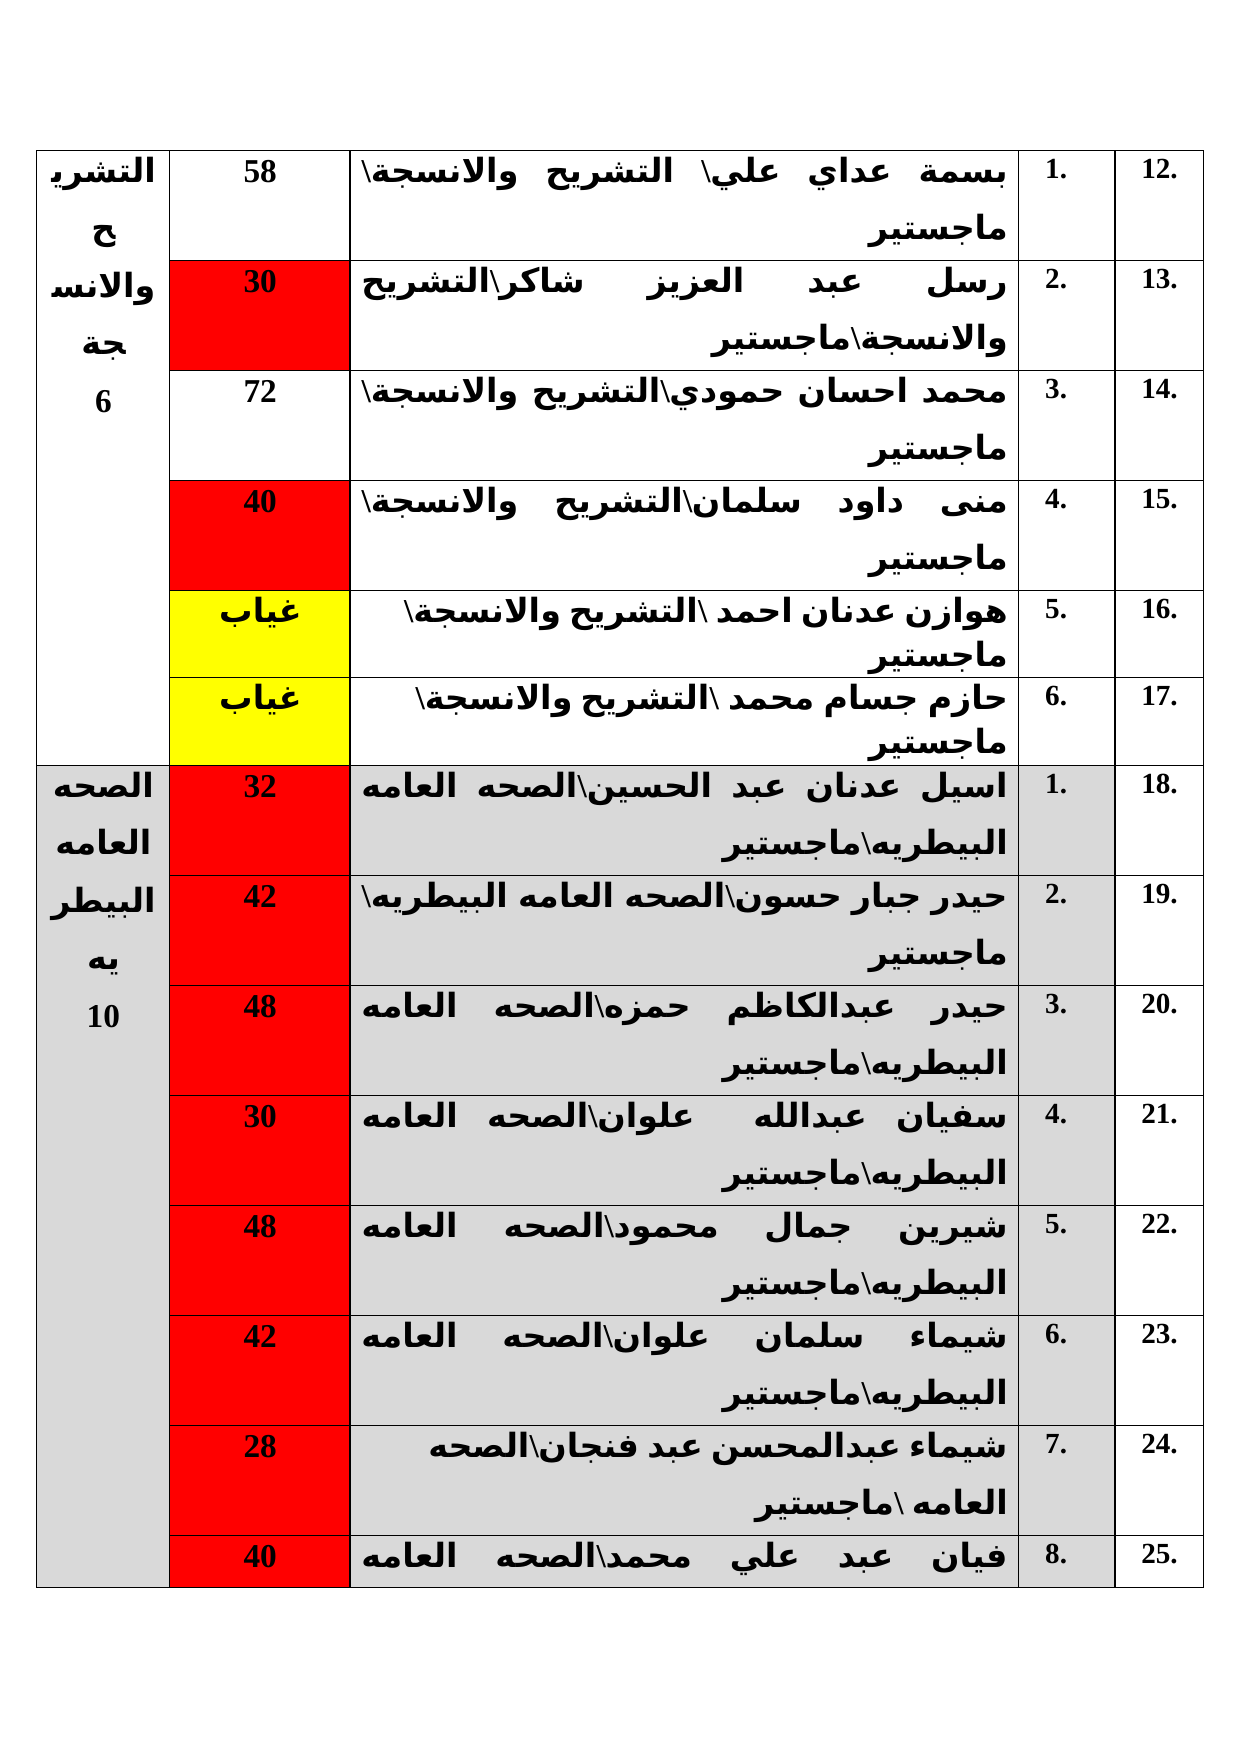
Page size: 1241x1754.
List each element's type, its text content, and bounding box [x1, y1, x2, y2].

table_cell [1116, 1096, 1203, 1205]
table_cell [1019, 876, 1114, 985]
table_cell 40 [170, 1536, 349, 1587]
table_cell 42 [170, 1316, 349, 1425]
table_cell 48 [170, 986, 349, 1095]
table_cell [1019, 1206, 1114, 1315]
table_cell [1019, 481, 1114, 590]
table_cell [1019, 261, 1114, 370]
table_cell [1116, 591, 1203, 677]
table_cell [1116, 1536, 1203, 1587]
table_cell حيدر عبدالكاظم حمزه\الصحه العامه البيطريه\ماجستير [351, 986, 1018, 1095]
table_cell غياب [170, 591, 349, 677]
table_cell شيماء عبدالمحسن عبد فنجان\الصحه العامه \ماجستير [351, 1426, 1018, 1535]
table_cell 40 [170, 481, 349, 590]
table_cell [1116, 876, 1203, 985]
table_cell 28 [170, 1426, 349, 1535]
table_cell 48 [170, 1206, 349, 1315]
table_cell [1019, 986, 1114, 1095]
table_cell [1116, 1426, 1203, 1535]
table_cell 32 [170, 766, 349, 875]
table_cell رسل عبد العزيز شاكر\التشريح والانسجة\ماجستير [351, 261, 1018, 370]
table_cell شيماء سلمان علوان\الصحه العامه البيطريه\ماجستير [351, 1316, 1018, 1425]
table_cell 30 [170, 1096, 349, 1205]
table_cell [1019, 1316, 1114, 1425]
table_cell [1019, 678, 1114, 765]
table_cell [1116, 481, 1203, 590]
table_cell هوازن عدنان احمد \التشريح والانسجة\ماجستير [351, 591, 1018, 677]
table_cell [1116, 766, 1203, 875]
table_cell [1019, 371, 1114, 480]
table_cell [351, 1536, 1018, 1587]
table_cell حازم جسام محمد \التشريح والانسجة\ماجستير [351, 678, 1018, 765]
table_cell اسيل عدنان عبد الحسين\الصحه العامه البيطريه\ماجستير [351, 766, 1018, 875]
table_cell [1116, 371, 1203, 480]
table_cell حيدر جبار حسون\الصحه العامه البيطريه\ماجستير [351, 876, 1018, 985]
table_cell 58 [170, 151, 349, 260]
table_cell [1116, 678, 1203, 765]
table_cell [1019, 766, 1114, 875]
table_cell [1019, 591, 1114, 677]
table_cell الصحه العامه البيطريه 10 [37, 766, 169, 1587]
table_cell 30 [170, 261, 349, 370]
table_cell [1116, 151, 1203, 260]
table_cell [1019, 151, 1114, 260]
table_cell [1116, 261, 1203, 370]
table_cell [1116, 1206, 1203, 1315]
table_cell غياب [170, 678, 349, 765]
table_cell بسمة عداي علي\ التشريح والانسجة\ماجستير [351, 151, 1018, 260]
table_cell [1116, 986, 1203, 1095]
table_cell 72 [170, 371, 349, 480]
table_cell [1019, 1096, 1114, 1205]
table_cell شيرين جمال محمود\الصحه العامه البيطريه\ماجستير [351, 1206, 1018, 1315]
table_cell سفيان عبدالله علوان\الصحه العامه البيطريه\ماجستير [351, 1096, 1018, 1205]
table_cell 42 [170, 876, 349, 985]
table_cell [1019, 1426, 1114, 1535]
table_cell التشريح والانسجة 6 [37, 151, 169, 765]
table_cell [1116, 1316, 1203, 1425]
table_cell منى داود سلمان\التشريح والانسجة\ماجستير [351, 481, 1018, 590]
table_cell [1019, 1536, 1114, 1587]
table_cell محمد احسان حمودي\التشريح والانسجة\ماجستير [351, 371, 1018, 480]
